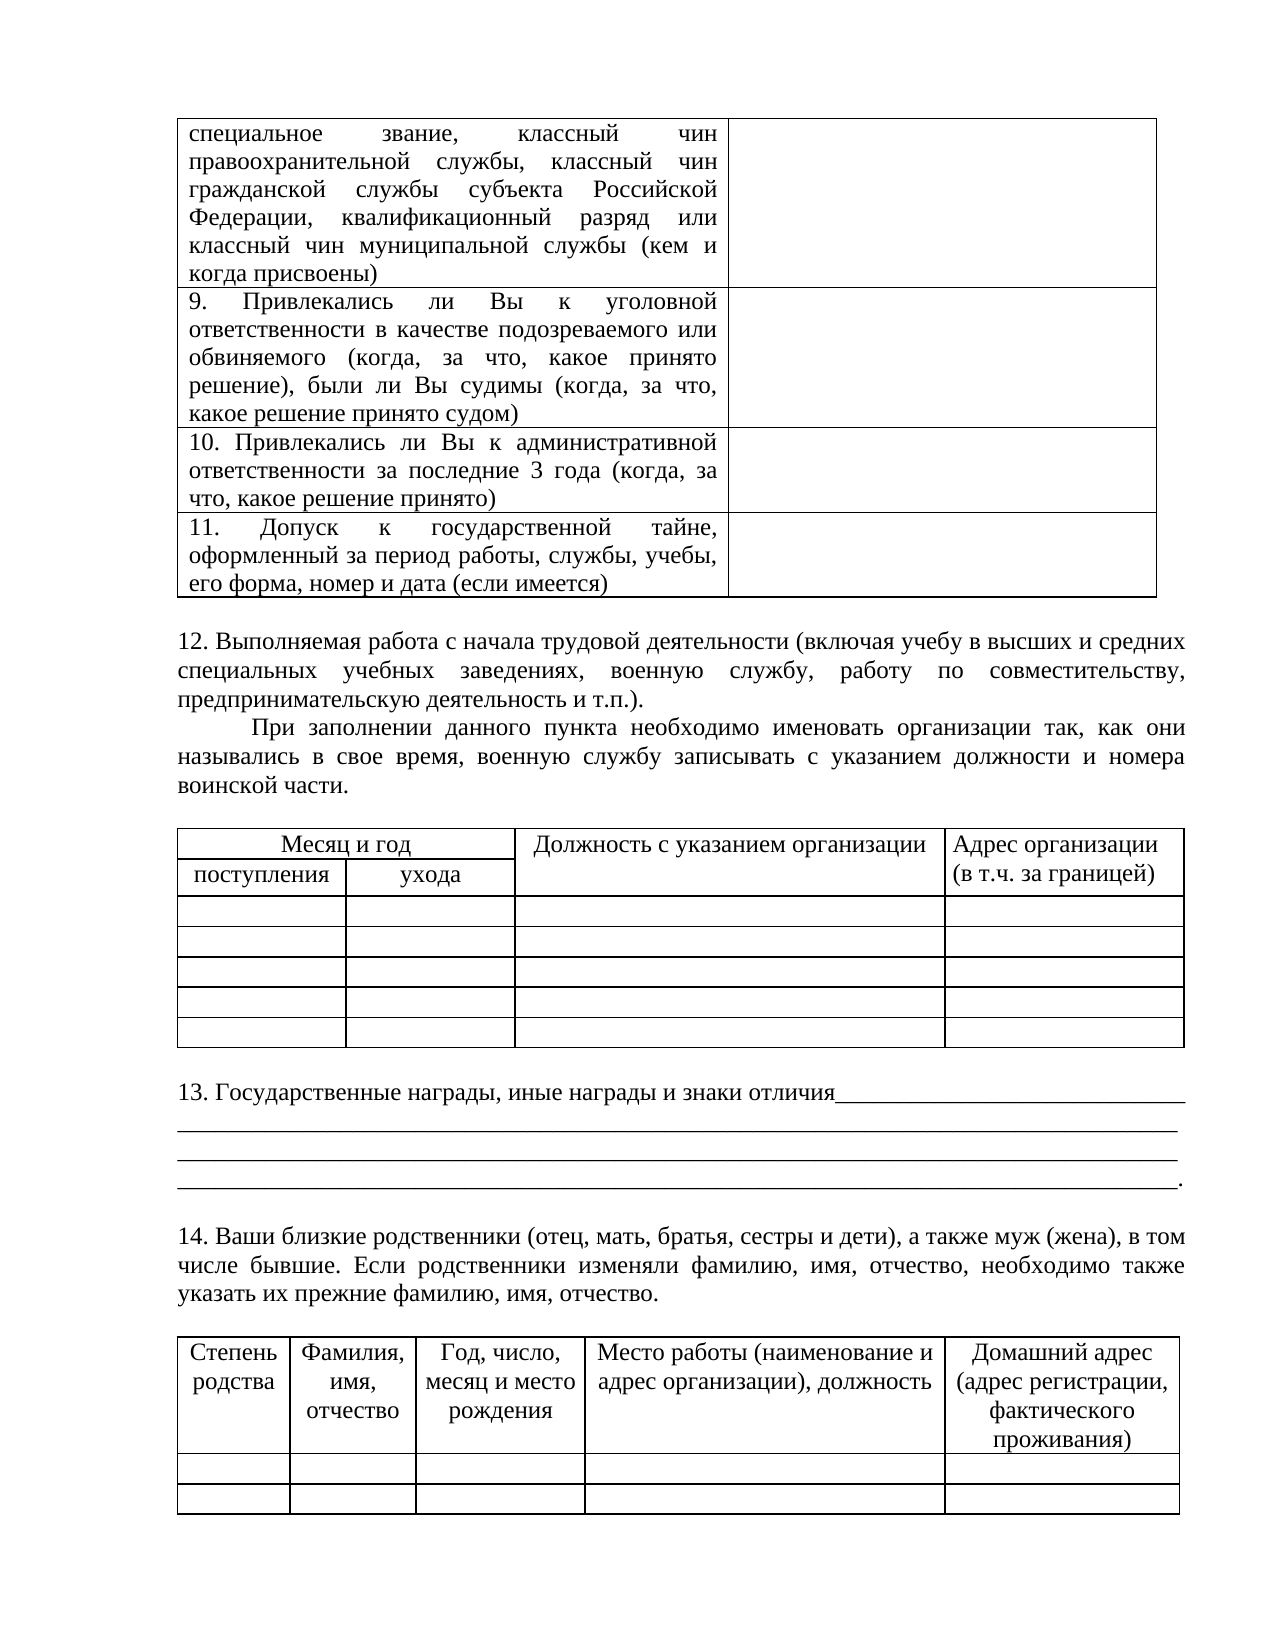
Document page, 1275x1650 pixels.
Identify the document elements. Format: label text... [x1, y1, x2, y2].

table_cell [178, 1485, 289, 1513]
table_cell [291, 1485, 415, 1513]
table_cell [946, 927, 1183, 956]
table_cell [516, 897, 944, 926]
table_header Год, число, месяц и место рождения [417, 1338, 584, 1452]
table_cell [729, 288, 1156, 427]
table_cell [417, 1454, 584, 1483]
table_header Адрес организации (в т.ч. за границей) [946, 829, 1183, 895]
table_header Фамилия, имя, отчество [291, 1338, 415, 1452]
table_cell [946, 1454, 1179, 1483]
table_cell [417, 1485, 584, 1513]
table_cell [178, 897, 345, 926]
table_cell [946, 1485, 1179, 1513]
table_cell [178, 927, 345, 956]
table_cell ухода [347, 860, 514, 895]
table_cell [178, 1018, 345, 1047]
table_cell 11. Допуск к государственной тайне, оформленный за период работы, службы, учебы, его форма, номер и дата (если имеется) [178, 513, 728, 596]
text 12. Выполняемая работа с начала трудовой деятельности (включая учебу в высших и средних специальных учебных заведениях, военную службу, работу по совместительству, предпринимательскую деятельность и т.п.). [177, 626, 1186, 712]
text При заполнении данного пункта необходимо именовать организации так, как они назывались в свое время, военную службу записывать с указанием должности и номера воинской части. [177, 712, 1186, 799]
table_cell поступления [178, 860, 345, 895]
table_cell [347, 958, 514, 986]
table_cell 10. Привлекались ли Вы к административной ответственности за последние 3 года (когда, за что, какое решение принято) [178, 428, 728, 512]
table_cell [516, 958, 944, 986]
table_cell [946, 1018, 1183, 1047]
table_cell [516, 1018, 944, 1047]
text 13. Государственные награды, иные награды и знаки отличия____________________________ ________________________________________________________________________________ [177, 1077, 1186, 1135]
table_cell [586, 1485, 944, 1513]
table_cell [729, 428, 1156, 512]
table_header Степень родства [178, 1338, 289, 1452]
table_cell [516, 927, 944, 956]
table_header Должность с указанием организации [516, 829, 944, 895]
table_header Место работы (наименование и адрес организации), должность [586, 1338, 944, 1452]
table_header Домашний адрес (адрес регистрации, фактического проживания) [946, 1338, 1179, 1452]
table_cell [178, 988, 345, 1017]
table_cell [347, 988, 514, 1017]
table_cell [178, 958, 345, 986]
table_cell [729, 513, 1156, 596]
table_cell [516, 988, 944, 1017]
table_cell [178, 119, 728, 287]
table_header Месяц и год [178, 829, 514, 858]
table_cell [946, 897, 1183, 926]
table_cell [291, 1454, 415, 1483]
table_cell [729, 119, 1156, 287]
table_cell [946, 988, 1183, 1017]
table_cell [347, 897, 514, 926]
table_cell 9. Привлекались ли Вы к уголовной ответственности в качестве подозреваемого или обвиняемого (когда, за что, какое принято решение), были ли Вы судимы (когда, за что, какое решение принято судом) [178, 288, 728, 427]
table_cell [946, 958, 1183, 986]
table_cell [178, 1454, 289, 1483]
table_cell [347, 1018, 514, 1047]
table_cell [586, 1454, 944, 1483]
table_cell [347, 927, 514, 956]
text 14. Ваши близкие родственники (отец, мать, братья, сестры и дети), а также муж (жена), в том числе бывшие. Если родственники изменяли фамилию, имя, отчество, необходимо также указать их прежние фамилию, имя, отчество. [177, 1221, 1186, 1307]
